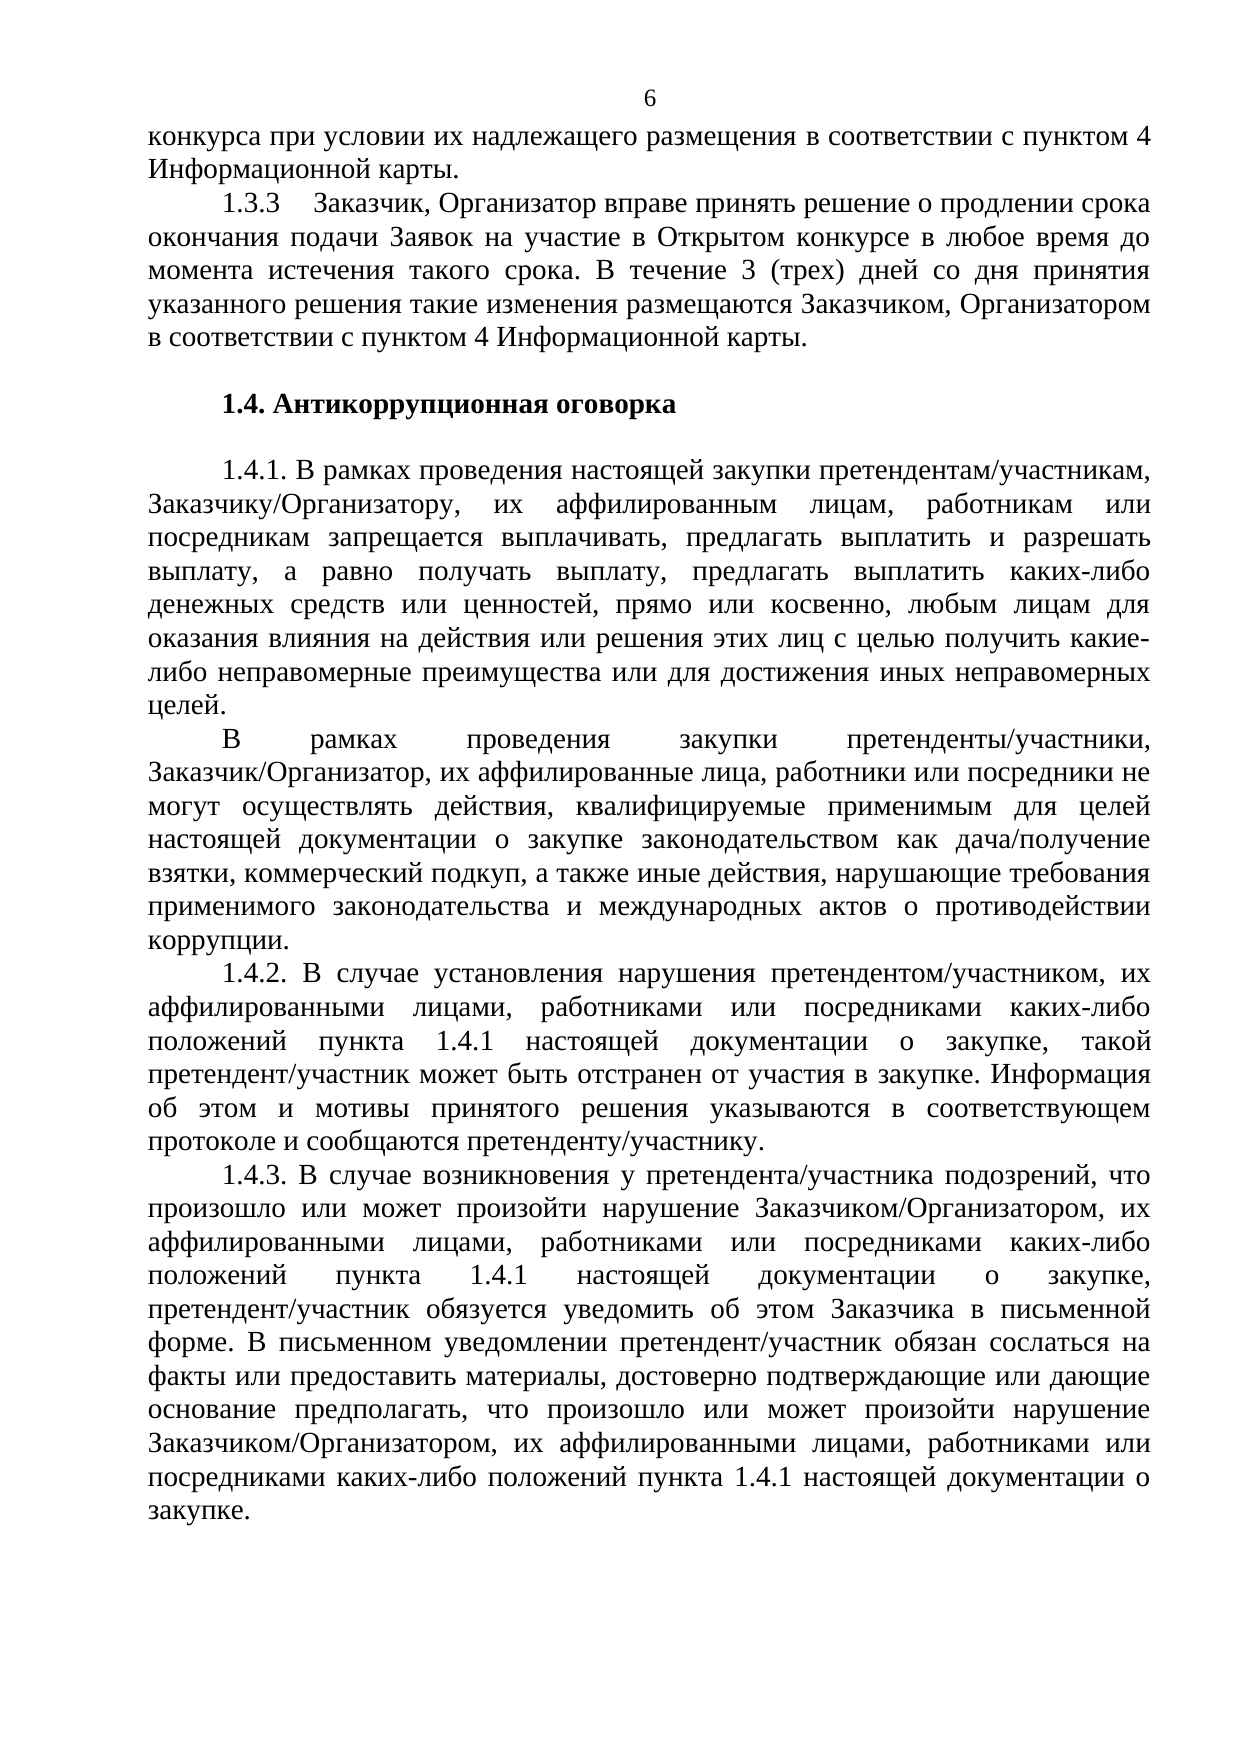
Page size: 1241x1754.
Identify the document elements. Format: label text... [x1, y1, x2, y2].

text В рамках проведения закупки претенденты/участники, Заказчик/Организатор, их аффилированные лица, работники или посредники не могут осуществлять действия, квалифицируемые применимым для целей настоящей документации о закупке законодательством как дача/получение взятки, коммерческий подкуп, а также иные действия, нарушающие требования применимого законодательства и международных актов о противодействии коррупции. [148, 721, 1152, 956]
text 1.4.3. В случае возникновения у претендента/участника подозрений, что произошло или может произойти нарушение Заказчиком/Организатором, их аффилированными лицами, работниками или посредниками каких-либо положений пункта 1.4.1 настоящей документации о закупке, претендент/участник обязуется уведомить об этом Заказчика в письменной форме. В письменном уведомлении претендент/участник обязан сослаться на факты или предоставить материалы, достоверно подтверждающие или дающие основание предполагать, что произошло или может произойти нарушение Заказчиком/Организатором, их аффилированными лицами, работниками или посредниками каких-либо положений пункта 1.4.1 настоящей документации о закупке. [148, 1157, 1152, 1526]
list Заказчик, Организатор вправе принять решение о продлении срока окончания подачи Заявок на участие в Открытом конкурсе в любое время до момента истечения такого срока. В течение 3 (трех) дней со дня принятия указанного решения такие изменения размещаются Заказчиком, Организатором в соответствии с пунктом 4 Информационной карты. [148, 185, 1152, 353]
text 1.4.1. В рамках проведения настоящей закупки претендентам/участникам, Заказчику/Организатору, их аффилированным лицам, работникам или посредникам запрещается выплачивать, предлагать выплатить и разрешать выплату, а равно получать выплату, предлагать выплатить каких-либо денежных средств или ценностей, прямо или косвенно, любым лицам для оказания влияния на действия или решения этих лиц с целью получить какие-либо неправомерные преимущества или для достижения иных неправомерных целей. [148, 452, 1152, 721]
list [148, 118, 1152, 185]
text 1.4.2. В случае установления нарушения претендентом/участником, их аффилированными лицами, работниками или посредниками каких-либо положений пункта 1.4.1 настоящей документации о закупке, такой претендент/участник может быть отстранен от участия в закупке. Информация об этом и мотивы принятого решения указываются в соответствующем протоколе и сообщаются претенденту/участнику. [148, 956, 1152, 1157]
subtitle 1.4. Антикоррупционная оговорка [208, 386, 1152, 420]
